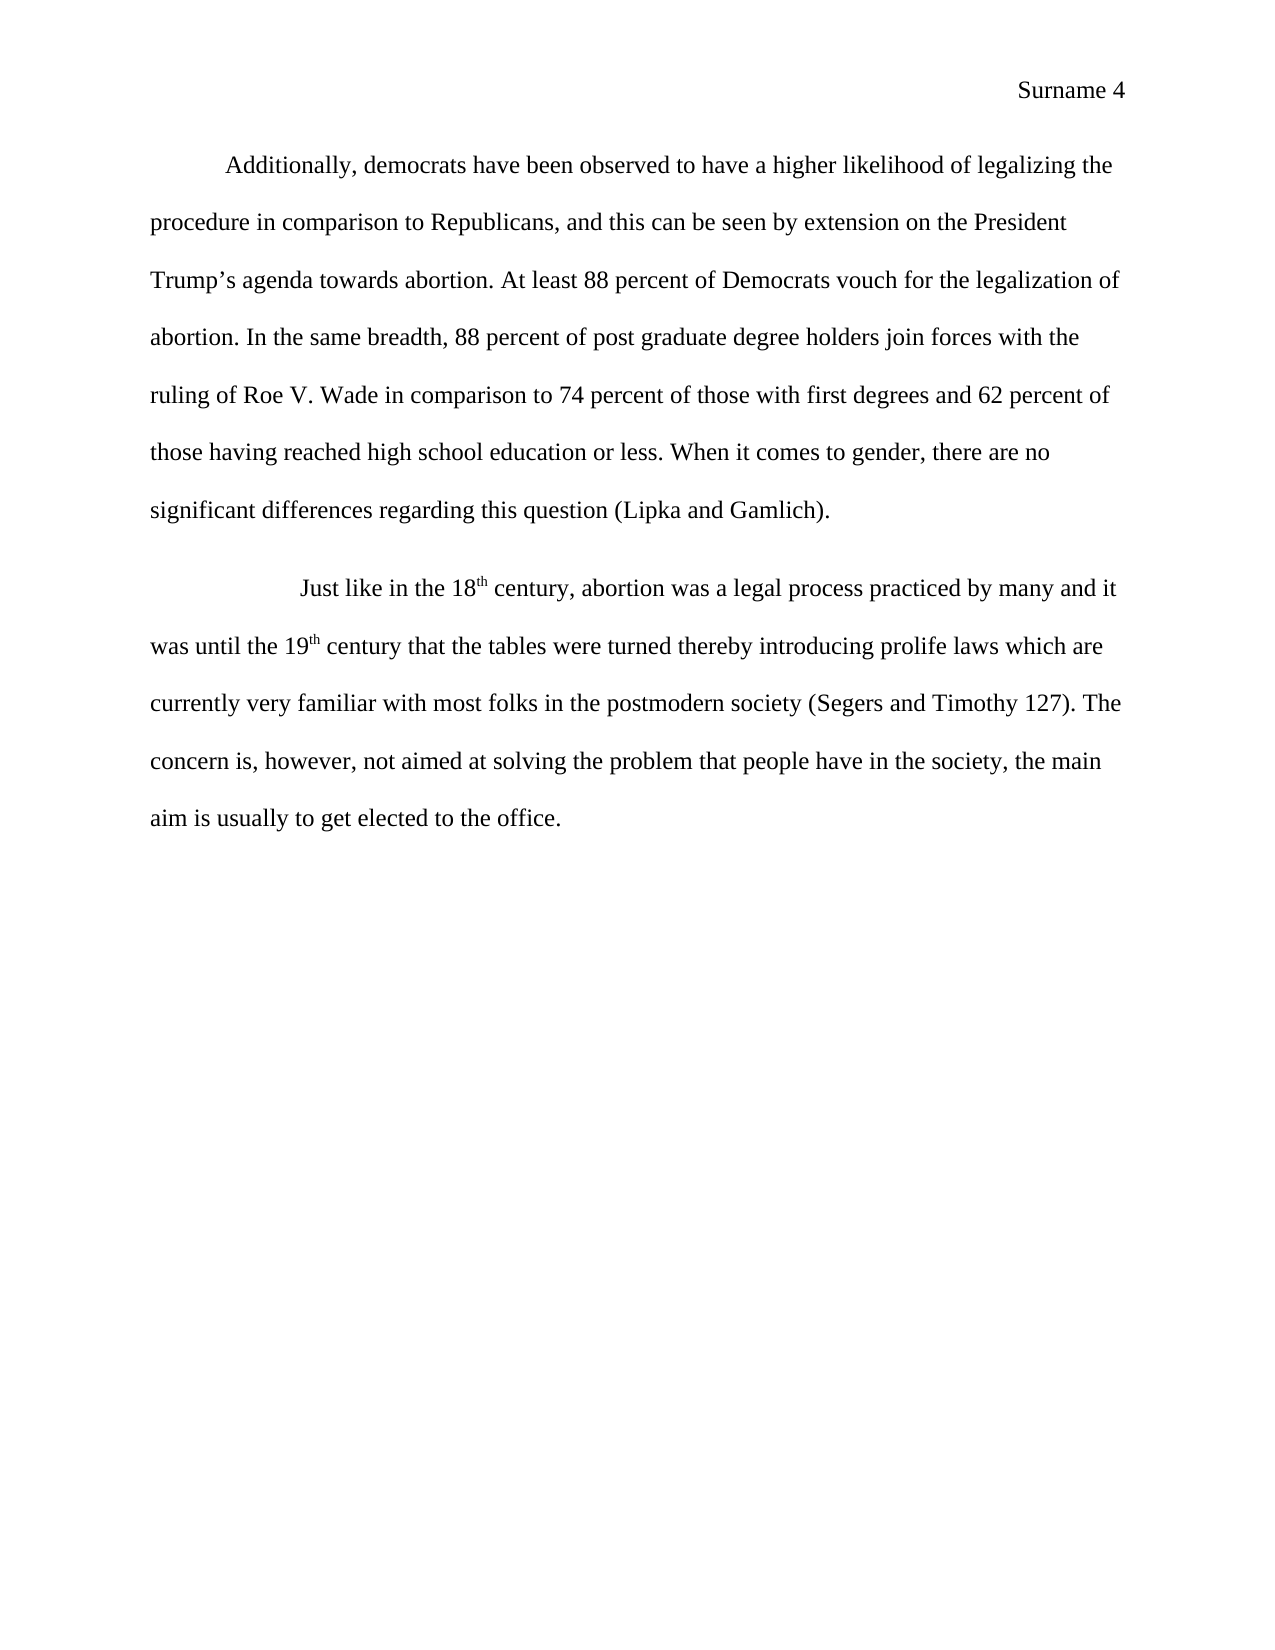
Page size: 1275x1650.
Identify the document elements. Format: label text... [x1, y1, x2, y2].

text Just like in the 18th century, abortion was a legal process practiced by many and it was until the 19th century that the tables were turned thereby introducing prolife laws which are currently very familiar with most folks in the postmodern society (Segers and Timothy 127). The concern is, however, not aimed at solving the problem that people have in the society, the main aim is usually to get elected to the office. [150, 573, 1125, 832]
text Additionally, democrats have been observed to have a higher likelihood of legalizing the procedure in comparison to Republicans, and this can be seen by extension on the President Trump’s agenda towards abortion. At least 88 percent of Democrats vouch for the legalization of abortion. In the same breadth, 88 percent of post graduate degree holders join forces with the ruling of Roe V. Wade in comparison to 74 percent of those with first degrees and 62 percent of those having reached high school education or less. When it comes to gender, there are no significant differences regarding this question (Lipka and Gamlich). [150, 150, 1125, 524]
